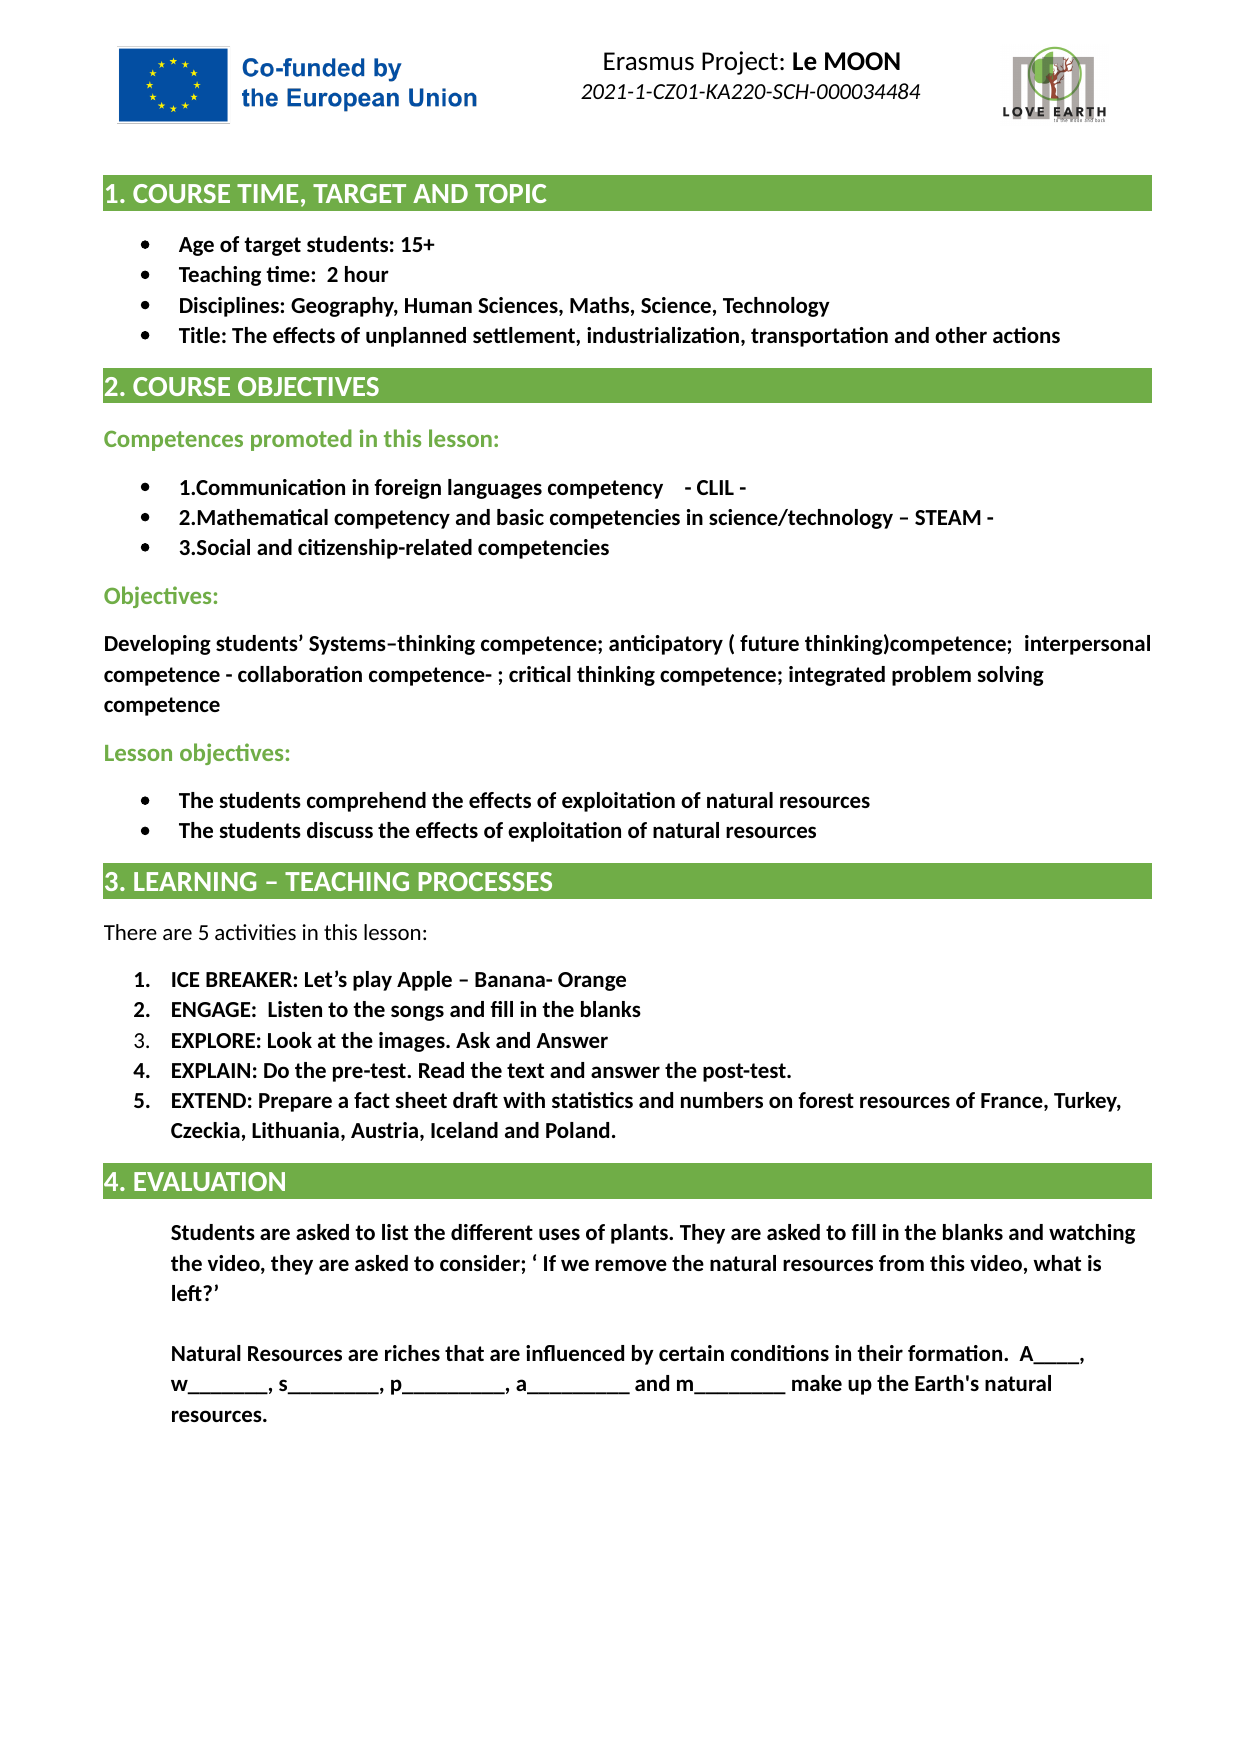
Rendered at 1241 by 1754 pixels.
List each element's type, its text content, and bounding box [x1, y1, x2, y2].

picture [1000, 44, 1109, 126]
subtitle 4. EVALUATION [103, 1163, 1152, 1199]
list Age of target students: 15+ [141, 230, 1152, 258]
list The students comprehend the effects of exploitation of natural resources [141, 786, 1152, 814]
text Developing students’ Systems–thinking competence; anticipatory ( future thinking)competence; interpersonal competence - collaboration competence- ; critical thinking competence; integrated problem solving competence [103, 629, 1152, 718]
list 1.Communication in foreign languages competency - CLIL - [141, 473, 1152, 501]
subtitle 3. LEARNING – TEACHING PROCESSES [103, 863, 1152, 899]
list Teaching time: 2 hour [141, 261, 1152, 289]
list EXPLORE: Look at the images. Ask and Answer [133, 1026, 1152, 1054]
list The students discuss the effects of exploitation of natural resources [141, 817, 1152, 844]
list ENGAGE: Listen to the songs and fill in the blanks [133, 996, 1152, 1024]
subtitle 2. COURSE OBJECTIVES [103, 368, 1152, 403]
subtitle Competences promoted in this lesson: [103, 423, 1152, 453]
list Natural Resources are riches that are influenced by certain conditions in their formation. A____, w_______, s________, p_________, a_________ and m________ make up the Earth's natural resources. [171, 1339, 1152, 1428]
list Students are asked to list the different uses of plants. They are asked to fill in the blanks and watching the video, they are asked to consider; ‘ If we remove the natural resources from this video, what is left?’ [171, 1218, 1152, 1307]
list ICE BREAKER: Let’s play Apple – Banana- Orange [133, 965, 1152, 993]
subtitle 1. COURSE TIME, TARGET AND TOPIC [103, 175, 1152, 211]
list Title: The effects of unplanned settlement, industrialization, transportation and other actions [141, 321, 1152, 349]
picture [114, 44, 504, 126]
list EXPLAIN: Do the pre-test. Read the text and answer the post-test. [133, 1056, 1152, 1084]
list EXTEND: Prepare a fact sheet draft with statistics and numbers on forest resources of France, Turkey, Czeckia, Lithuania, Austria, Iceland and Poland. [133, 1086, 1152, 1144]
list 3.Social and citizenship-related competencies [141, 533, 1152, 561]
list Disciplines: Geography, Human Sciences, Maths, Science, Technology [141, 291, 1152, 319]
subtitle Objectives: [103, 580, 1152, 610]
subtitle Lesson objectives: [103, 737, 1152, 767]
text There are 5 activities in this lesson: [103, 918, 1152, 947]
list 2.Mathematical competency and basic competencies in science/technology – STEAM - [141, 503, 1152, 531]
